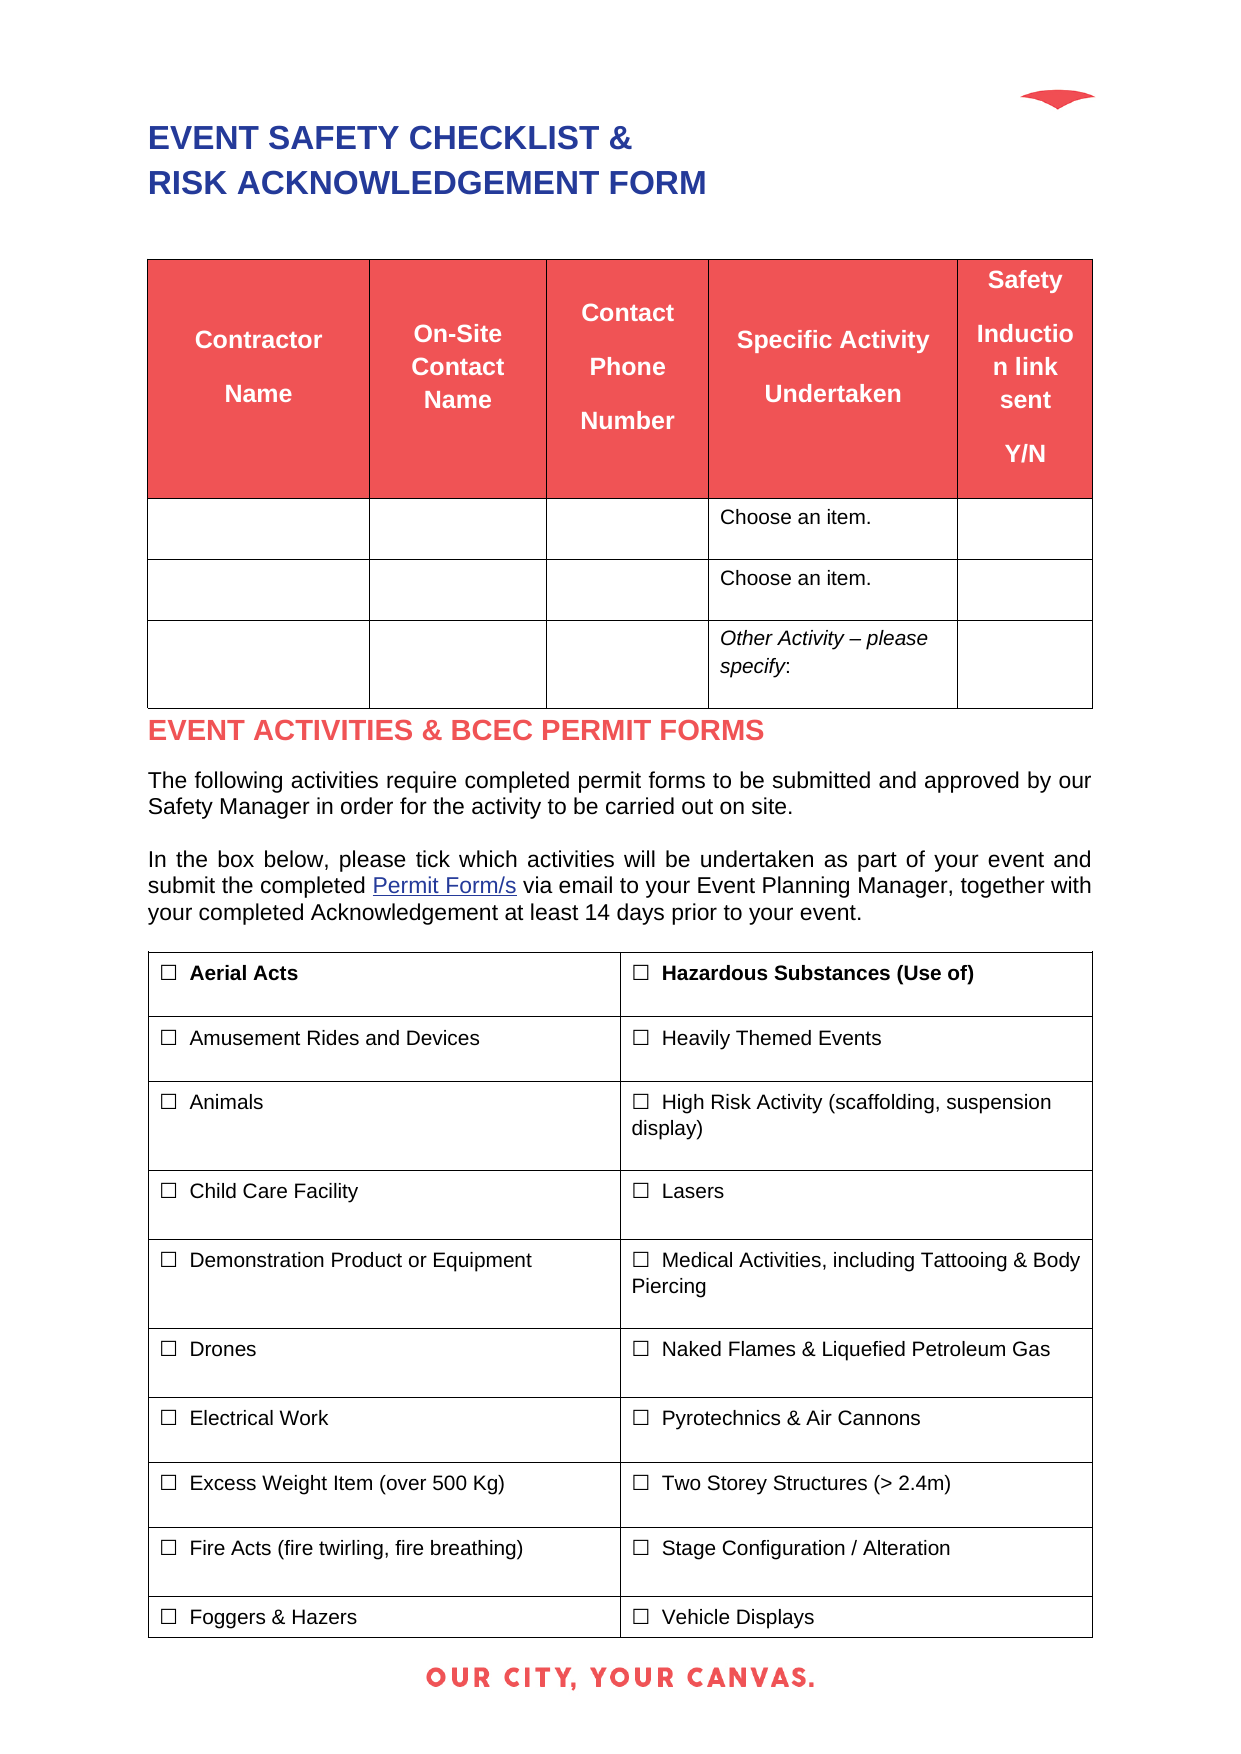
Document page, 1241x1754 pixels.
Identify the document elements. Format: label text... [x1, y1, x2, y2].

subtitle EVENT ACTIVITIES & BCEC permit forms [148, 712, 1092, 746]
table_header Contractor Name [148, 260, 369, 498]
table_cell Demonstration Product or Equipment [149, 1240, 620, 1328]
table_cell Electrical Work [149, 1398, 620, 1462]
table_cell Child Care Facility [149, 1171, 620, 1239]
table_cell [547, 560, 708, 619]
table_cell Naked Flames & Liquefied Petroleum Gas [621, 1329, 1092, 1397]
table_cell Two Storey Structures (> 2.4m) [621, 1463, 1092, 1527]
table_cell Drones [149, 1329, 620, 1397]
table_cell [370, 499, 546, 559]
table_cell [547, 499, 708, 559]
table_cell High Risk Activity (scaffolding, suspension display) [621, 1082, 1092, 1170]
picture [1012, 52, 1097, 140]
table_cell Fire Acts (fire twirling, fire breathing) [149, 1528, 620, 1596]
table_cell [958, 499, 1092, 559]
table_cell Heavily Themed Events [621, 1017, 1092, 1081]
table_header On-Site Contact Name [370, 260, 546, 498]
table_cell Foggers & Hazers [149, 1597, 620, 1637]
table_cell [958, 560, 1092, 619]
table_cell Other Activity – please specify: [709, 621, 957, 708]
table_cell Pyrotechnics & Air Cannons [621, 1398, 1092, 1462]
text The following activities require completed permit forms to be submitted and approved by our Safety Manager in order for the activity to be carried out on site. [148, 767, 1092, 819]
table_cell [547, 621, 708, 708]
text In the box below, please tick which activities will be undertaken as part of your event and submit the completed Permit Form/s via email to your Event Planning Manager, together with your completed Acknowledgement at least 14 days prior to your event. [148, 846, 1092, 925]
table_header Hazardous Substances (Use of) [621, 953, 1092, 1016]
table_header Contact Phone Number [547, 260, 708, 498]
table_cell [958, 621, 1092, 708]
table_cell [148, 621, 369, 708]
table_cell Vehicle Displays [621, 1597, 1092, 1637]
table_cell Lasers [621, 1171, 1092, 1239]
table_cell Medical Activities, including Tattooing & Body Piercing [621, 1240, 1092, 1328]
table_cell [370, 621, 546, 708]
table_cell Stage Configuration / Alteration [621, 1528, 1092, 1596]
table_header Aerial Acts [149, 953, 620, 1016]
table_cell [370, 560, 546, 619]
table_cell Amusement Rides and Devices [149, 1017, 620, 1081]
table_header Specific Activity Undertaken [709, 260, 957, 498]
table_cell [148, 499, 369, 559]
table_cell Animals [149, 1082, 620, 1170]
table_cell [148, 560, 369, 619]
table_header Safety Induction link sent Y/N [958, 260, 1092, 498]
picture [150, 1638, 1090, 1724]
table_cell Excess Weight Item (over 500 Kg) [149, 1463, 620, 1527]
